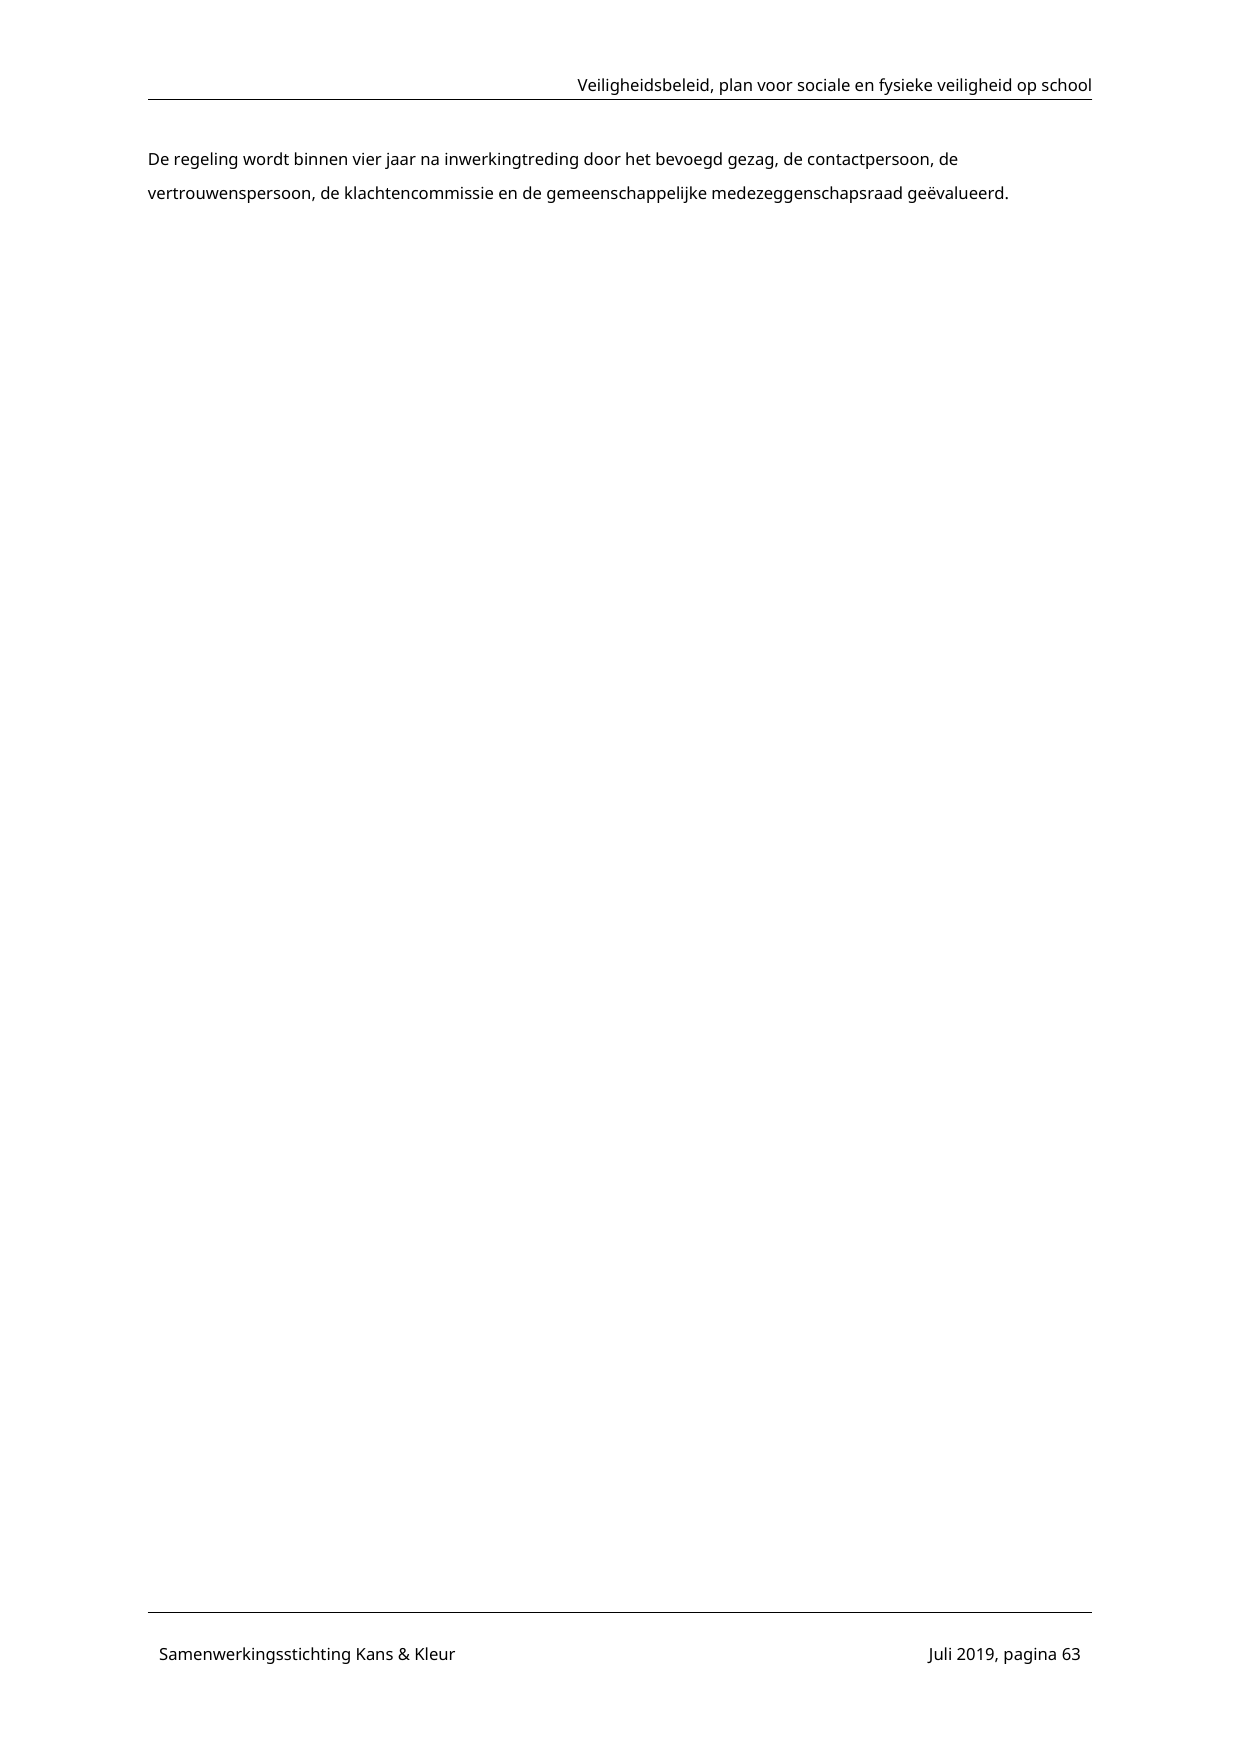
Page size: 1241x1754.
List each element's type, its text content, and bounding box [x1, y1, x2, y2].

text De regeling wordt binnen vier jaar na inwerkingtreding door het bevoegd gezag, de contactpersoon, de vertrouwenspersoon, de klachtencommissie en de gemeenschappelijke medezeggenschapsraad geëvalueerd. [148, 148, 1092, 204]
